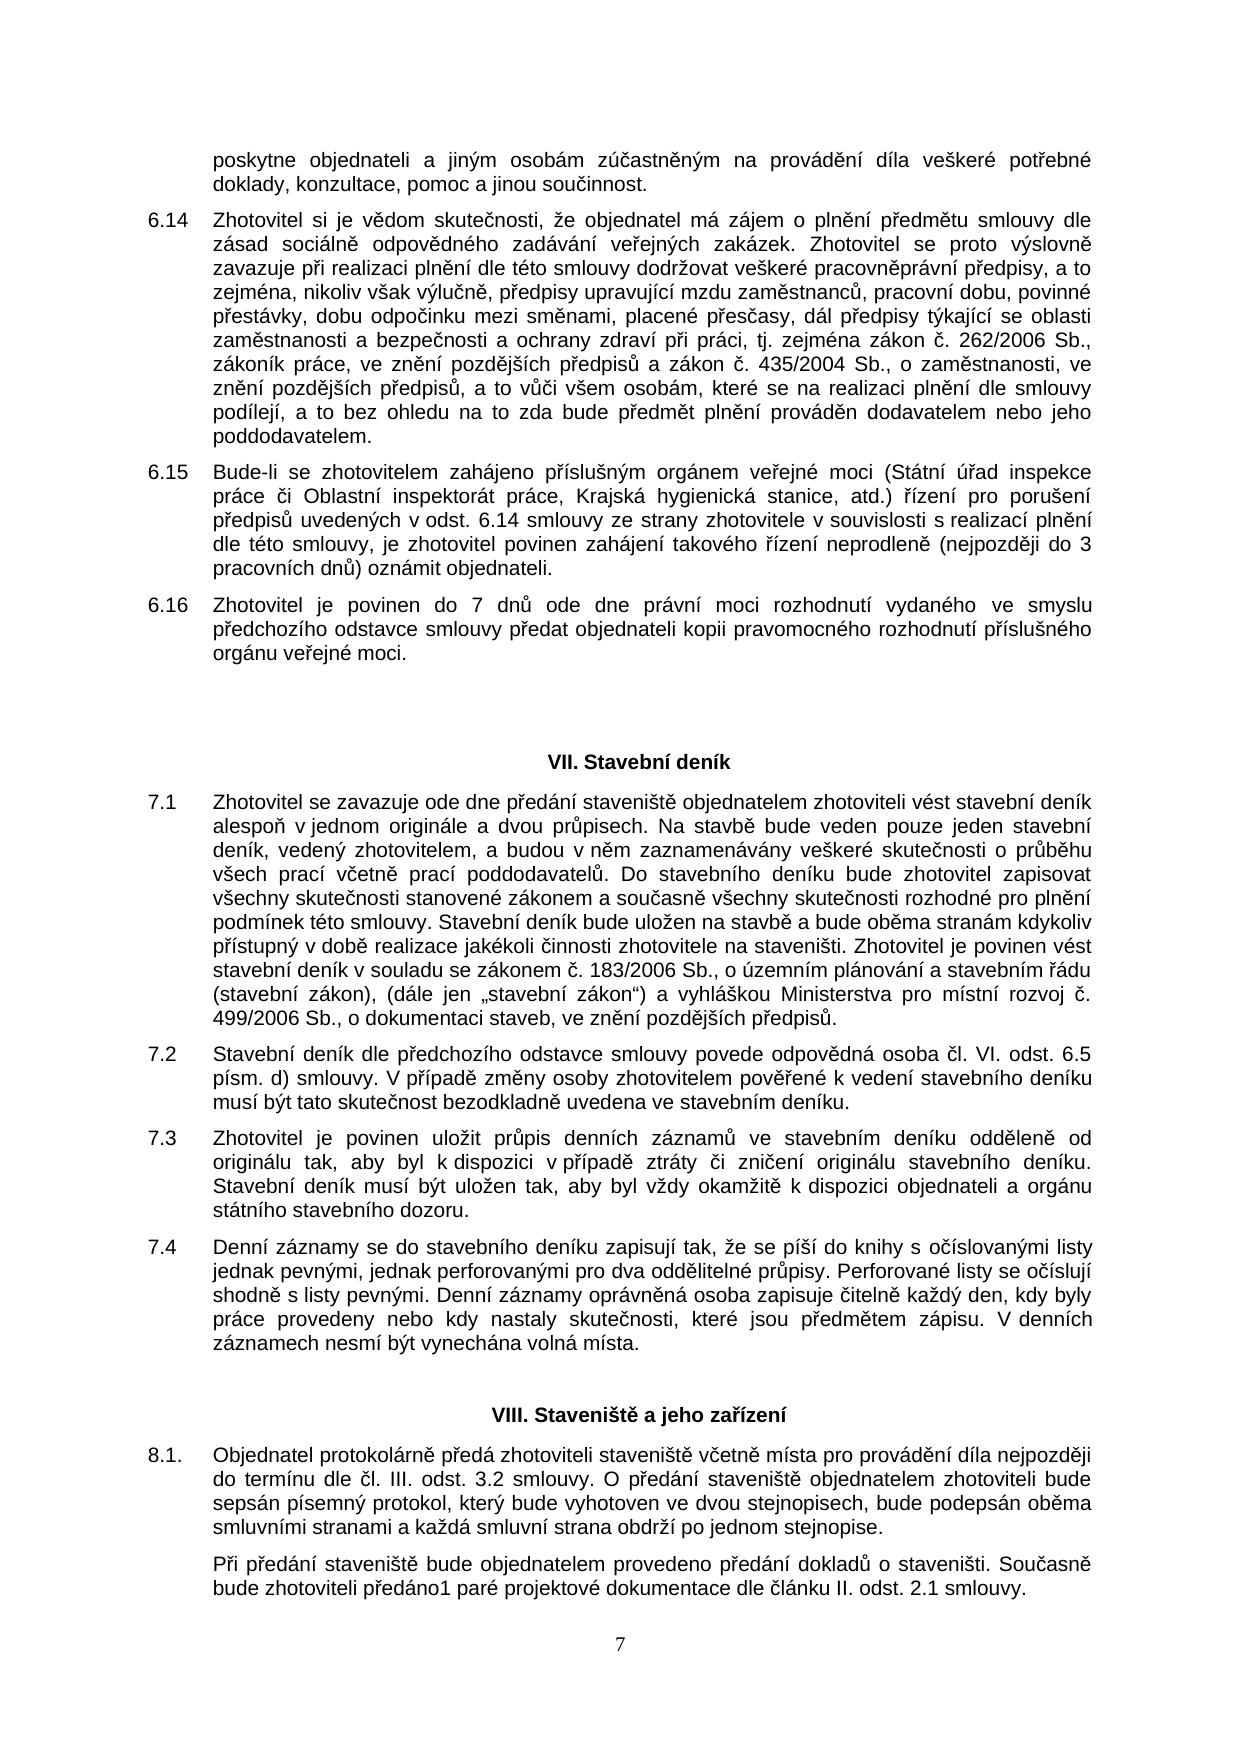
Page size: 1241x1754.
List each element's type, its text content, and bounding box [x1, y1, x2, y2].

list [148, 148, 1093, 196]
list Stavební deník [185, 750, 1093, 774]
list Bude-li se zhotovitelem zahájeno příslušným orgánem veřejné moci (Státní úřad inspekce práce či Oblastní inspektorát práce, Krajská hygienická stanice, atd.) řízení pro porušení předpisů uvedených v odst. 6.14 smlouvy ze strany zhotovitele v souvislosti s realizací plnění dle této smlouvy, je zhotovitel povinen zahájení takového řízení neprodleně (nejpozději do 3 pracovních dnů) oznámit objednateli. [148, 460, 1093, 580]
list Zhotovitel si je vědom skutečnosti, že objednatel má zájem o plnění předmětu smlouvy dle zásad sociálně odpovědného zadávání veřejných zakázek. Zhotovitel se proto výslovně zavazuje při realizaci plnění dle této smlouvy dodržovat veškeré pracovněprávní předpisy, a to zejména, nikoliv však výlučně, předpisy upravující mzdu zaměstnanců, pracovní dobu, povinné přestávky, dobu odpočinku mezi směnami, placené přesčasy, dál předpisy týkající se oblasti zaměstnanosti a bezpečnosti a ochrany zdraví při práci, tj. zejména zákon č. 262/2006 Sb., zákoník práce, ve znění pozdějších předpisů a zákon č. 435/2004 Sb., o zaměstnanosti, ve znění pozdějších předpisů, a to vůči všem osobám, které se na realizaci plnění dle smlouvy podílejí, a to bez ohledu na to zda bude předmět plnění prováděn dodavatelem nebo jeho poddodavatelem. [148, 208, 1093, 448]
list Denní záznamy se do stavebního deníku zapisují tak, že se píší do knihy s očíslovanými listy jednak pevnými, jednak perforovanými pro dva oddělitelné průpisy. Perforované listy se očíslují shodně s listy pevnými. Denní záznamy oprávněná osoba zapisuje čitelně každý den, kdy byly práce provedeny nebo kdy nastaly skutečnosti, které jsou předmětem zápisu. V denních záznamech nesmí být vynechána volná místa. [148, 1234, 1093, 1354]
list Stavební deník dle předchozího odstavce smlouvy povede odpovědná osoba čl. VI. odst. 6.5 písm. d) smlouvy. V případě změny osoby zhotovitelem pověřené k vedení stavebního deníku musí být tato skutečnost bezodkladně uvedena ve stavebním deníku. [148, 1042, 1093, 1114]
list Zhotovitel je povinen do 7 dnů ode dne právní moci rozhodnutí vydaného ve smyslu předchozího odstavce smlouvy předat objednateli kopii pravomocného rozhodnutí příslušného orgánu veřejné moci. [148, 592, 1093, 664]
list Objednatel protokolárně předá zhotoviteli staveniště včetně místa pro provádění díla nejpozději do termínu dle čl. III. odst. 3.2 smlouvy. O předání staveniště objednatelem zhotoviteli bude sepsán písemný protokol, který bude vyhotoven ve dvou stejnopisech, bude podepsán oběma smluvními stranami a každá smluvní strana obdrží po jednom stejnopise. [148, 1443, 1093, 1539]
list Zhotovitel je povinen uložit průpis denních záznamů ve stavebním deníku odděleně od originálu tak, aby byl k dispozici v případě ztráty či zničení originálu stavebního deníku. Stavební deník musí být uložen tak, aby byl vždy okamžitě k dispozici objednateli a orgánu státního stavebního dozoru. [148, 1126, 1093, 1222]
list Zhotovitel se zavazuje ode dne předání staveniště objednatelem zhotoviteli vést stavební deník alespoň v jednom originále a dvou průpisech. Na stavbě bude veden pouze jeden stavební deník, vedený zhotovitelem, a budou v něm zaznamenávány veškeré skutečnosti o průběhu všech prací včetně prací poddodavatelů. Do stavebního deníku bude zhotovitel zapisovat všechny skutečnosti stanovené zákonem a současně všechny skutečnosti rozhodné pro plnění podmínek této smlouvy. Stavební deník bude uložen na stavbě a bude oběma stranám kdykoliv přístupný v době realizace jakékoli činnosti zhotovitele na staveništi. Zhotovitel je povinen vést stavební deník v souladu se zákonem č. 183/2006 Sb., o územním plánování a stavebním řádu (stavební zákon), (dále jen „stavební zákon“) a vyhláškou Ministerstva pro místní rozvoj č. 499/2006 Sb., o dokumentaci staveb, ve znění pozdějších předpisů. [148, 790, 1093, 1029]
text Při předání staveniště bude objednatelem provedeno předání dokladů o staveništi. Současně bude zhotoviteli předáno1 paré projektové dokumentace dle článku II. odst. 2.1 smlouvy. [213, 1552, 1093, 1599]
list Staveniště a jeho zařízení [185, 1403, 1093, 1427]
